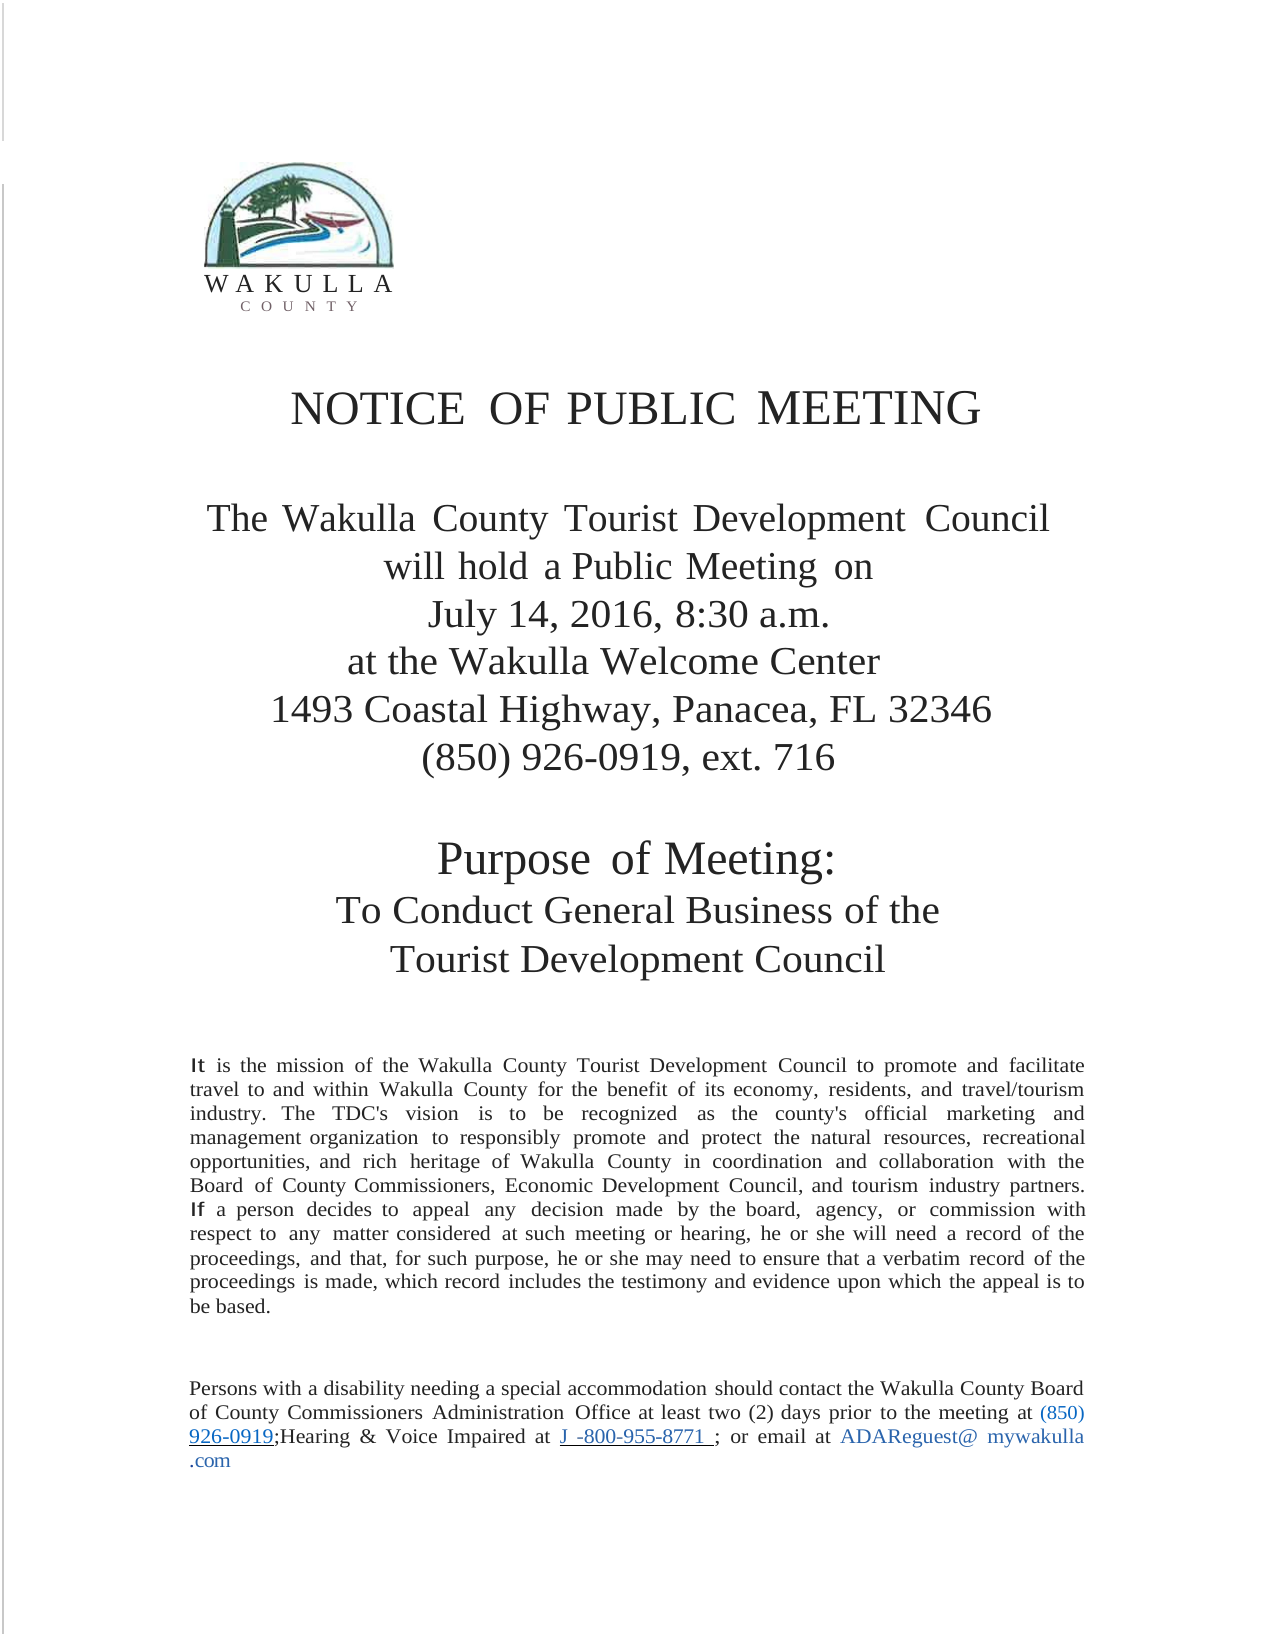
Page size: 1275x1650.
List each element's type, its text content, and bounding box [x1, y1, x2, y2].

text W A K U L L A [204, 269, 1096, 298]
text Purpose of Meeting: [273, 829, 1000, 885]
subtitle To Conduct General Business of the Tourist Development Council [204, 887, 1071, 981]
text 1493 Coastal Highway, Panacea, FL 32346 [263, 686, 998, 731]
text Persons with a disability needing a special accommodation should contact the Wakulla County Board of County Commissioners Administration Office at least two (2) days prior to the meeting at (850) 926-0919;Hearing & Voice Impaired at J -800-955-8771 ; or email at ADAReguest@ mywakulla .com [189, 1376, 1084, 1472]
text It is the mission of the Wakulla County Tourist Development Council to promote and facilitate travel to and within Wakulla County for the benefit of its economy, residents, and travel/tourism industry. The TDC's vision is to be recognized as the county's official marketing and management organization to responsibly promote and protect the natural resources, recreational opportunities, and rich heritage of Wakulla County in coordination and collaboration with the Board of County Commissioners, Economic Development Council, and tourism industry partners. If a person decides to appeal any decision made by the board, agency, or commission with respect to any matter considered at such meeting or hearing, he or she will need a record of the proceedings, and that, for such purpose, he or she may need to ensure that a verbatim record of the proceedings is made, which record includes the testimony and evidence upon which the appeal is to be based. [189, 1052, 1086, 1318]
picture [203, 162, 394, 269]
subtitle The Wakulla County Tourist Development Council will hold a Public Meeting on [178, 494, 1078, 588]
text (850) 926-0919, ext. 716 [258, 733, 998, 779]
text NOTICE OF PUBLIC MEETING [273, 378, 998, 435]
text C O U N T Y [204, 298, 393, 314]
text July 14, 2016, 8:30 a.m. [375, 590, 883, 636]
text at the Wakulla Welcome Center [347, 638, 883, 683]
